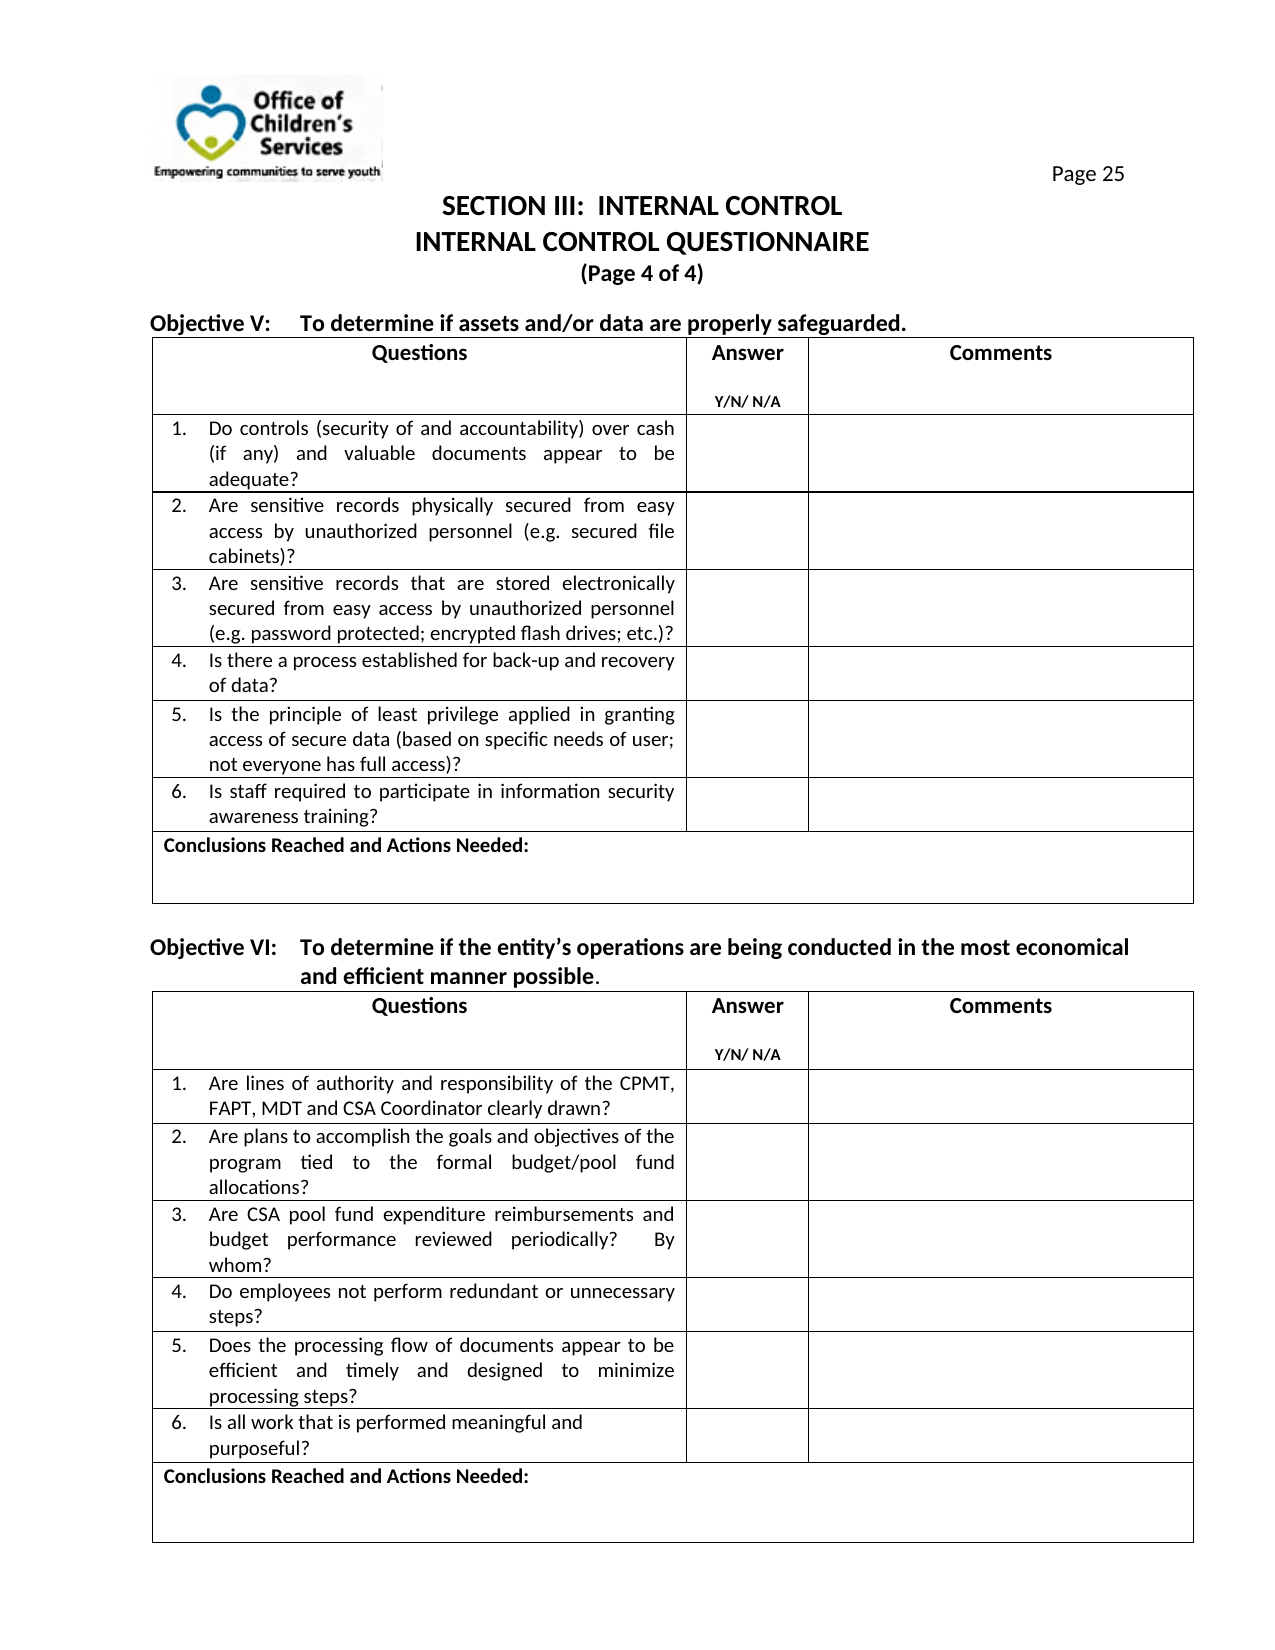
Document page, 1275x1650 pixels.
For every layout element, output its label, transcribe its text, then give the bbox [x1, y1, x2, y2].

text (Page 4 of 4) [150, 258, 1134, 287]
text INTERNAL CONTROL QUESTIONNAIRE [150, 223, 1134, 258]
table_cell [809, 570, 1193, 646]
table_cell [687, 415, 808, 491]
table_cell Do controls (security of and accountability) over cash (if any) and valuable documents appear to be adequate? [153, 415, 686, 491]
table_cell [687, 570, 808, 646]
table_cell Is all work that is performed meaningful and purposeful? [153, 1409, 686, 1462]
table_cell [809, 1278, 1193, 1331]
table_cell [687, 1070, 808, 1123]
table_header Comments [809, 992, 1193, 1069]
table_cell Is staff required to participate in information security awareness training? [153, 778, 686, 831]
table_cell [687, 647, 808, 700]
table_header Questions [153, 992, 686, 1069]
table_cell [809, 415, 1193, 491]
table_cell [687, 493, 808, 569]
table_cell Do employees not perform redundant or unnecessary steps? [153, 1278, 686, 1331]
table_cell Are sensitive records physically secured from easy access by unauthorized personnel (e.g. secured file cabinets)? [153, 493, 686, 569]
table_cell [687, 1201, 808, 1277]
table_cell [687, 1332, 808, 1408]
text Objective VI: To determine if the entity’s operations are being conducted in the most economical and efficient manner possible. [150, 932, 1134, 991]
table_cell [687, 701, 808, 777]
table_cell [809, 1201, 1193, 1277]
table_cell [687, 778, 808, 831]
table_cell [809, 647, 1193, 700]
table_cell [687, 1124, 808, 1200]
table_header Answer Y/N/ N/A [687, 338, 808, 414]
table_cell Is the principle of least privilege applied in granting access of secure data (based on specific needs of user; not everyone has full access)? [153, 701, 686, 777]
table_cell Does the processing flow of documents appear to be efficient and timely and designed to minimize processing steps? [153, 1332, 686, 1408]
table_cell Are CSA pool fund expenditure reimbursements and budget performance reviewed periodically? By whom? [153, 1201, 686, 1277]
table_cell Are lines of authority and responsibility of the CPMT, FAPT, MDT and CSA Coordinator clearly drawn? [153, 1070, 686, 1123]
table_cell Are sensitive records that are stored electronically secured from easy access by unauthorized personnel (e.g. password protected; encrypted flash drives; etc.)? [153, 570, 686, 646]
table_cell [809, 1409, 1193, 1462]
table_cell [809, 701, 1193, 777]
table_cell [809, 493, 1193, 569]
table_header Questions [153, 338, 686, 414]
table_cell [687, 1409, 808, 1462]
table_header Comments [809, 338, 1193, 414]
table_cell Is there a process established for back-up and recovery of data? [153, 647, 686, 700]
table_cell Conclusions Reached and Actions Needed: [153, 1463, 1193, 1542]
table_cell [809, 1332, 1193, 1408]
table_cell [687, 1278, 808, 1331]
table_cell Conclusions Reached and Actions Needed: [153, 832, 1193, 903]
table_cell [809, 1070, 1193, 1123]
table_header Answer Y/N/ N/A [687, 992, 808, 1069]
picture [150, 75, 383, 182]
table_cell [809, 1124, 1193, 1200]
text Objective V: To determine if assets and/or data are properly safeguarded. [150, 308, 1134, 337]
table_cell Are plans to accomplish the goals and objectives of the program tied to the formal budget/pool fund allocations? [153, 1124, 686, 1200]
text SECTION III: INTERNAL CONTROL [150, 187, 1134, 223]
table_cell [809, 778, 1193, 831]
